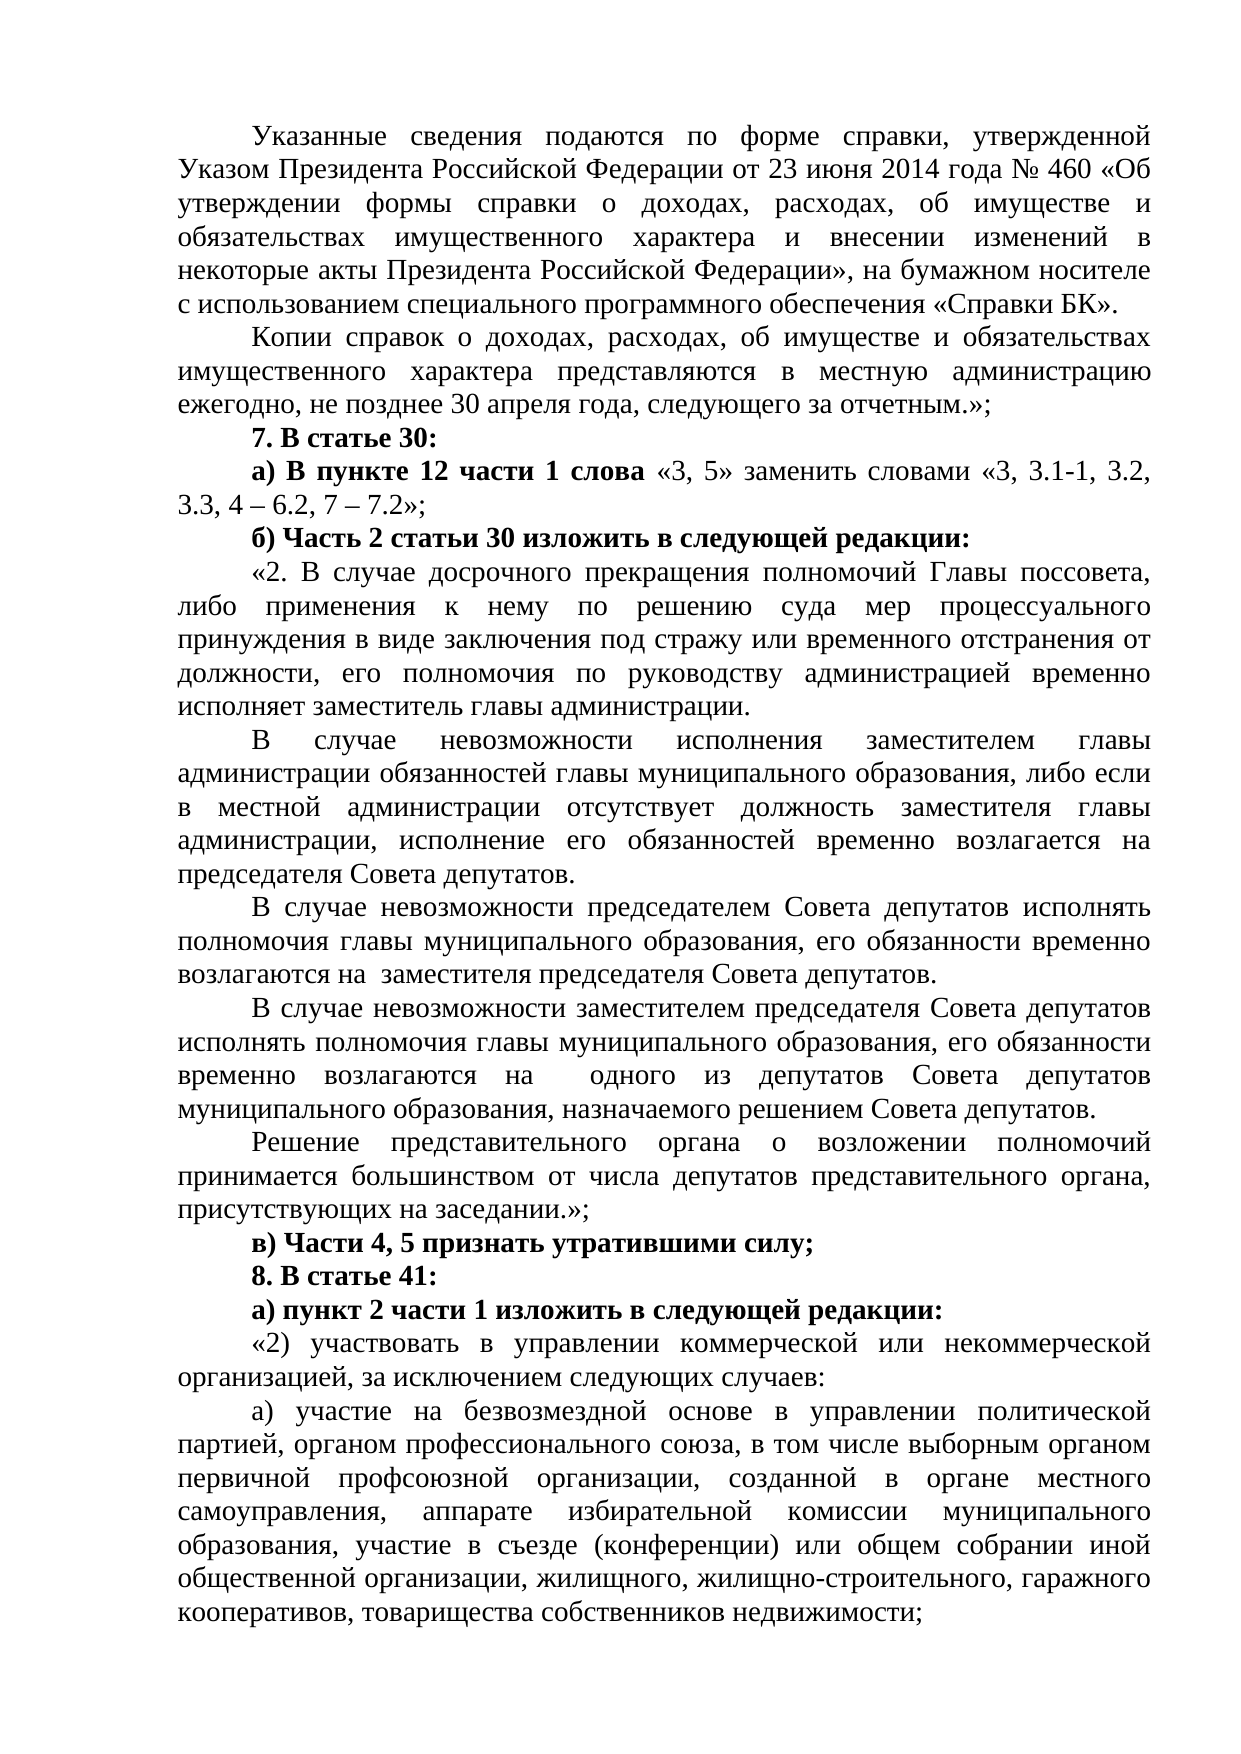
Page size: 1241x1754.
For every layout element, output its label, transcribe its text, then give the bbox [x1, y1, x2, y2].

text «2. В случае досрочного прекращения полномочий Главы поссовета, либо применения к нему по решению суда мер процессуального принуждения в виде заключения под стражу или временного отстранения от должности, его полномочия по руководству администрацией временно исполняет заместитель главы администрации. [177, 554, 1152, 722]
text б) Часть 2 статьи 30 изложить в следующей редакции: [177, 521, 1152, 554]
text 8. В статье 41: [177, 1258, 1152, 1292]
text Копии справок о доходах, расходах, об имуществе и обязательствах имущественного характера представляются в местную администрацию ежегодно, не позднее 30 апреля года, следующего за отчетным.»; [177, 319, 1152, 420]
text а) участие на безвозмездной основе в управлении политической партией, органом профессионального союза, в том числе выборным органом первичной профсоюзной организации, созданной в органе местного самоуправления, аппарате избирательной комиссии муниципального образования, участие в съезде (конференции) или общем собрании иной общественной организации, жилищного, жилищно-строительного, гаражного кооперативов, товарищества собственников недвижимости; [177, 1393, 1152, 1627]
text а) пункт 2 части 1 изложить в следующей редакции: [177, 1292, 1152, 1326]
text В случае невозможности председателем Совета депутатов исполнять полномочия главы муниципального образования, его обязанности временно возлагаются на заместителя председателя Совета депутатов. [177, 889, 1152, 990]
text Указанные сведения подаются по форме справки, утвержденной Указом Президента Российской Федерации от 23 июня 2014 года № 460 «Об утверждении формы справки о доходах, расходах, об имуществе и обязательствах имущественного характера и внесении изменений в некоторые акты Президента Российской Федерации», на бумажном носителе с использованием специального программного обеспечения «Справки БК». [177, 118, 1152, 319]
text Решение представительного органа о возложении полномочий принимается большинством от числа депутатов представительного органа, присутствующих на заседании.»; [177, 1124, 1152, 1225]
text В случае невозможности заместителем председателя Совета депутатов исполнять полномочия главы муниципального образования, его обязанности временно возлагаются на одного из депутатов Совета депутатов муниципального образования, назначаемого решением Совета депутатов. [177, 990, 1152, 1124]
text в) Части 4, 5 признать утратившими силу; [177, 1225, 1152, 1258]
text В случае невозможности исполнения заместителем главы администрации обязанностей главы муниципального образования, либо если в местной администрации отсутствует должность заместителя главы администрации, исполнение его обязанностей временно возлагается на председателя Совета депутатов. [177, 722, 1152, 889]
text 7. В статье 30: [177, 420, 1152, 453]
text «2) участвовать в управлении коммерческой или некоммерческой организацией, за исключением следующих случаев: [177, 1326, 1152, 1393]
text а) В пункте 12 части 1 слова «3, 5» заменить словами «3, 3.1-1, 3.2, 3.3, 4 – 6.2, 7 – 7.2»; [177, 453, 1152, 521]
